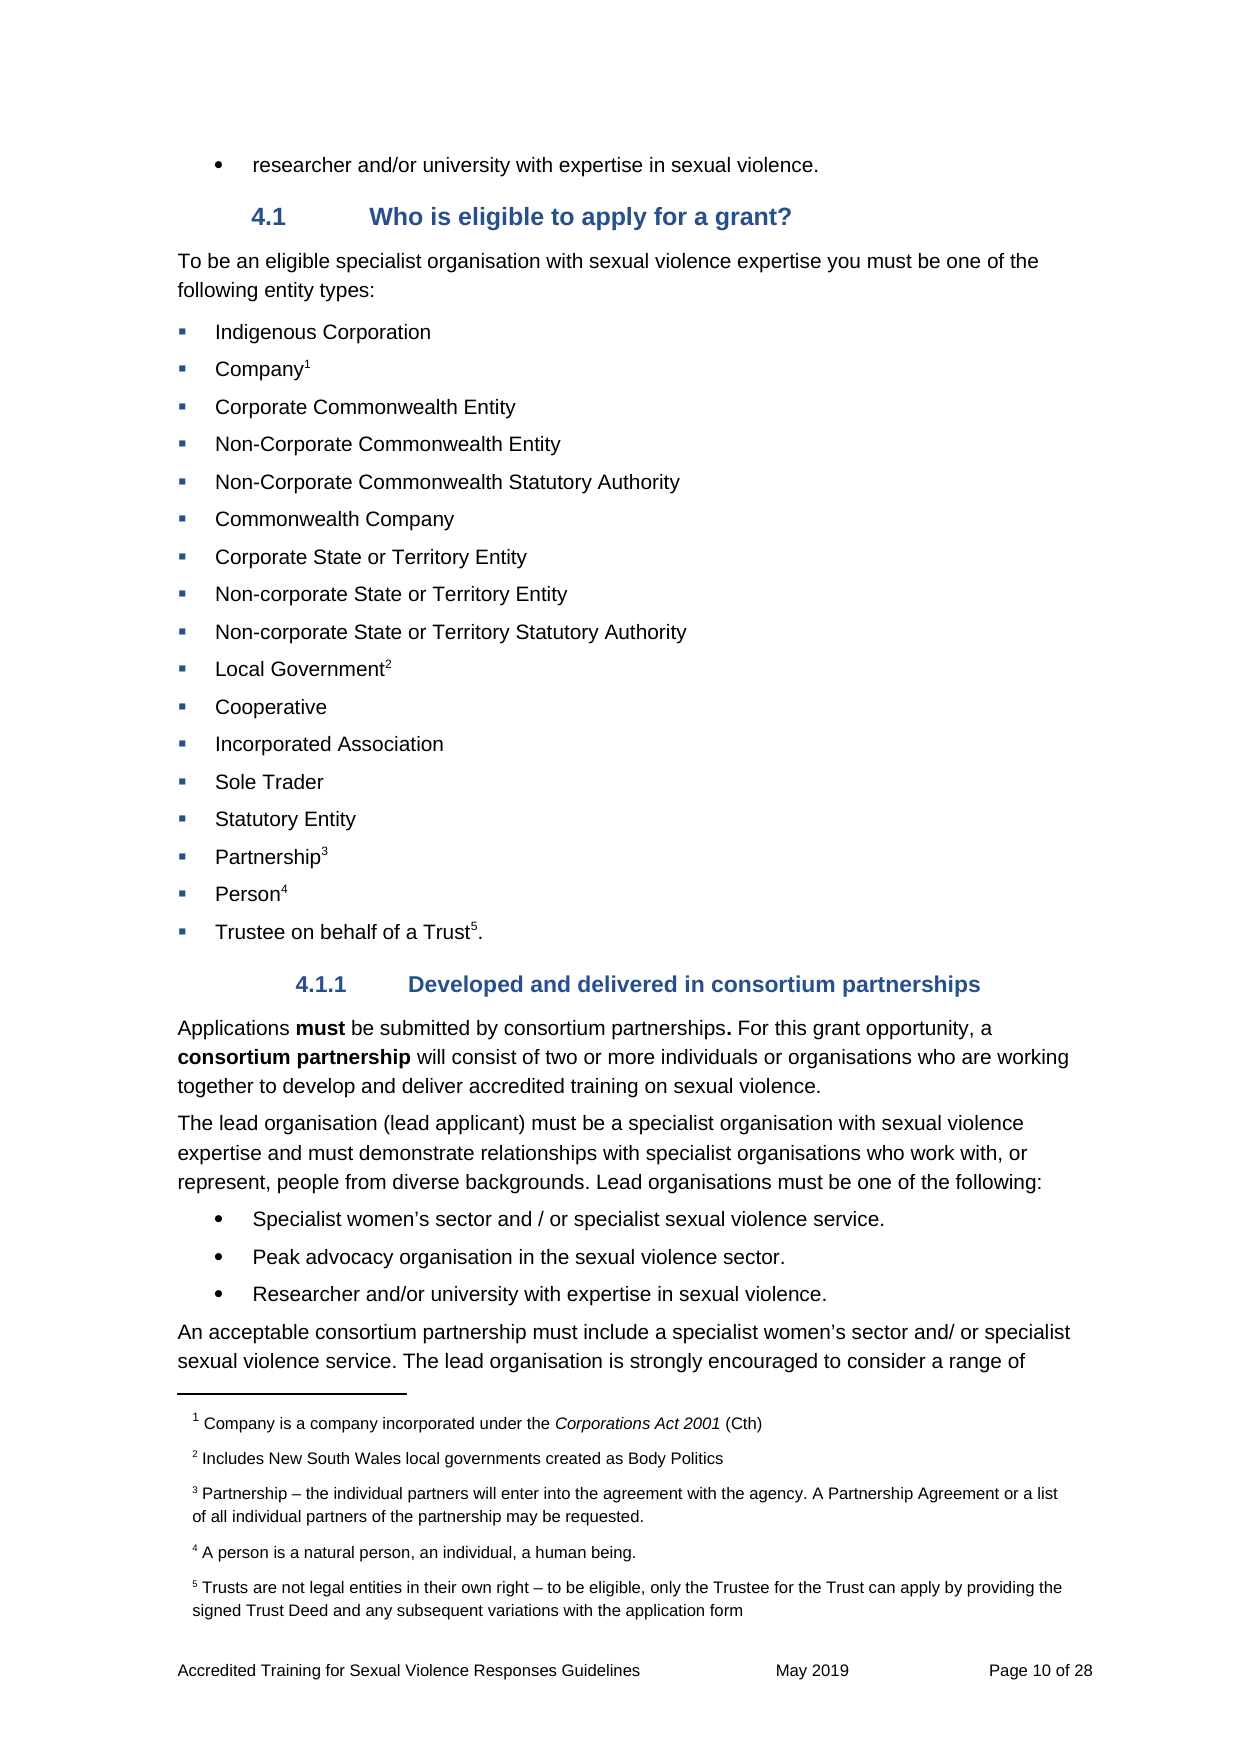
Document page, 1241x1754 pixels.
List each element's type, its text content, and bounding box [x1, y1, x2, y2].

list Trustee on behalf of a Trust. [177, 914, 1092, 943]
list Partnership [177, 839, 1092, 868]
subtitle Who is eligible to apply for a grant? [251, 202, 1092, 231]
list Non-corporate State or Territory Entity [177, 577, 1092, 606]
list Corporate Commonwealth Entity [177, 389, 1092, 418]
list Peak advocacy organisation in the sexual violence sector. [215, 1239, 1092, 1268]
list Statutory Entity [177, 802, 1092, 831]
list Person [177, 877, 1092, 906]
list Local Government [177, 652, 1092, 681]
list Non-corporate State or Territory Statutory Authority [177, 614, 1092, 643]
list Incorporated Association [177, 727, 1092, 756]
text To be an eligible specialist organisation with sexual violence expertise you must be one of the following entity types: [177, 243, 1092, 302]
list Researcher and/or university with expertise in sexual violence. [215, 1277, 1092, 1306]
subtitle Developed and delivered in consortium partnerships [295, 968, 1092, 998]
list The lead organisation (lead applicant) must be a specialist organisation with sexual violence expertise and must demonstrate relationships with specialist organisations who work with, or represent, people from diverse backgrounds. Lead organisations must be one of the following: [177, 1106, 1092, 1193]
list Non-Corporate Commonwealth Entity [177, 427, 1092, 456]
list Company [177, 352, 1092, 381]
list Corporate State or Territory Entity [177, 539, 1092, 568]
list Commonwealth Company [177, 502, 1092, 531]
list Indigenous Corporation [177, 314, 1092, 343]
list Specialist women’s sector and / or specialist sexual violence service. [215, 1202, 1092, 1231]
list Sole Trader [177, 764, 1092, 793]
list Non-Corporate Commonwealth Statutory Authority [177, 464, 1092, 493]
list researcher and/or university with expertise in sexual violence. [215, 148, 1092, 177]
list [177, 1314, 1092, 1373]
list Applications must be submitted by consortium partnerships. For this grant opportunity, a consortium partnership will consist of two or more individuals or organisations who are working together to develop and deliver accredited training on sexual violence. [177, 1010, 1092, 1098]
list Cooperative [177, 689, 1092, 718]
